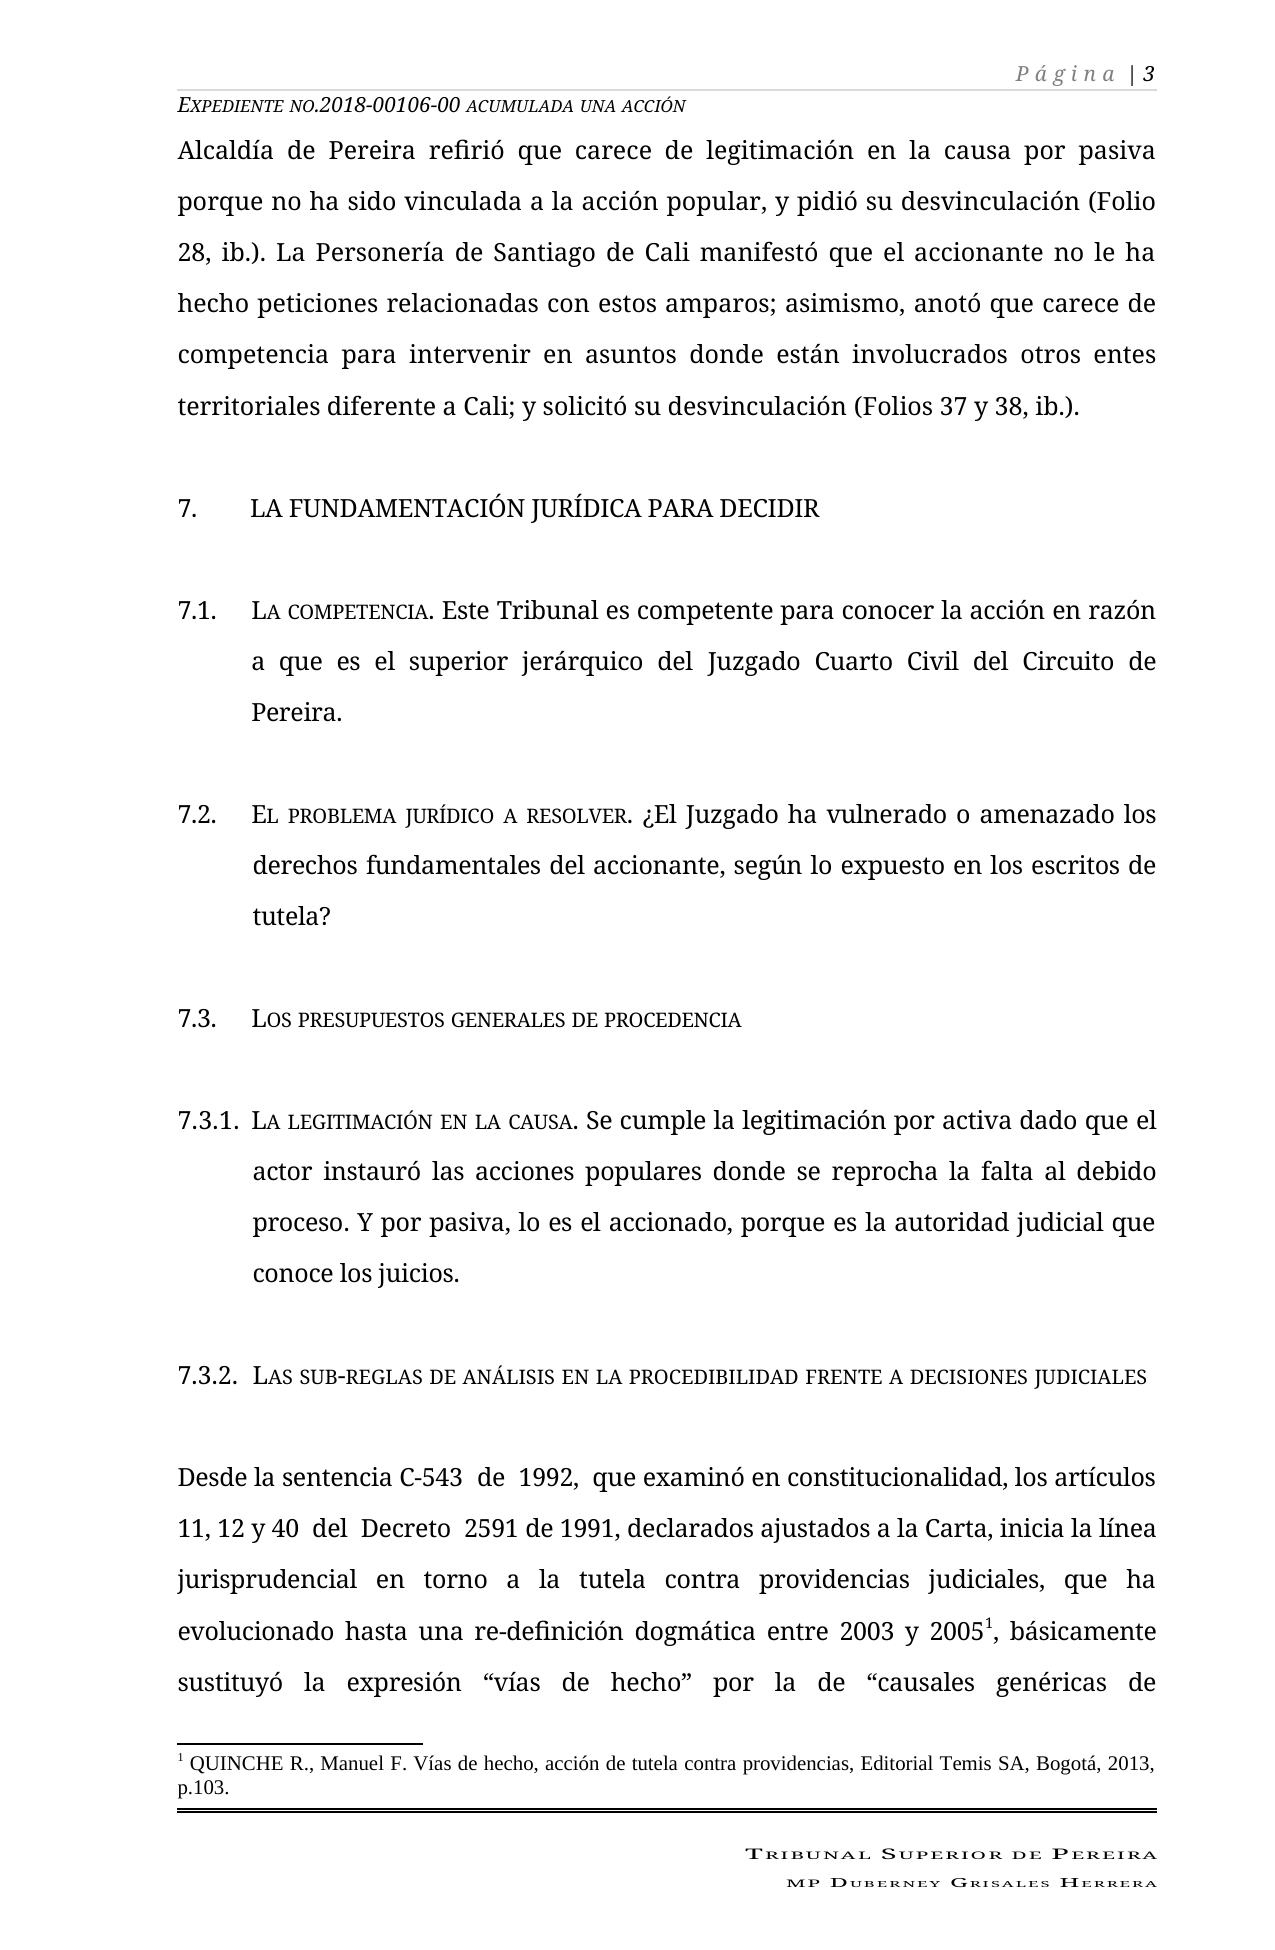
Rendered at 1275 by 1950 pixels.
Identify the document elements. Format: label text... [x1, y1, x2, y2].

list El problema jurídico a resolver. ¿El Juzgado ha vulnerado o amenazado los derechos fundamentales del accionante, según lo expuesto en los escritos de tutela? [177, 796, 1157, 933]
list Las sub-reglas de análisis en la procedibilidad frente a decisiones judiciales [177, 1358, 1157, 1392]
list La legitimación en la causa. Se cumple la legitimación por activa dado que el actor instauró las acciones populares donde se reprocha la falta al debido proceso. Y por pasiva, lo es el accionado, porque es la autoridad judicial que conoce los juicios. [177, 1103, 1157, 1290]
list La competencia. Este Tribunal es competente para conocer la acción en razón a que es el superior jerárquico del Juzgado Cuarto Civil del Circuito de Pereira. [177, 592, 1157, 728]
list LA FUNDAMENTACIÓN JURÍDICA PARA DECIDIR [177, 490, 1157, 524]
list Los presupuestos generales de procedencia [177, 1001, 1157, 1035]
